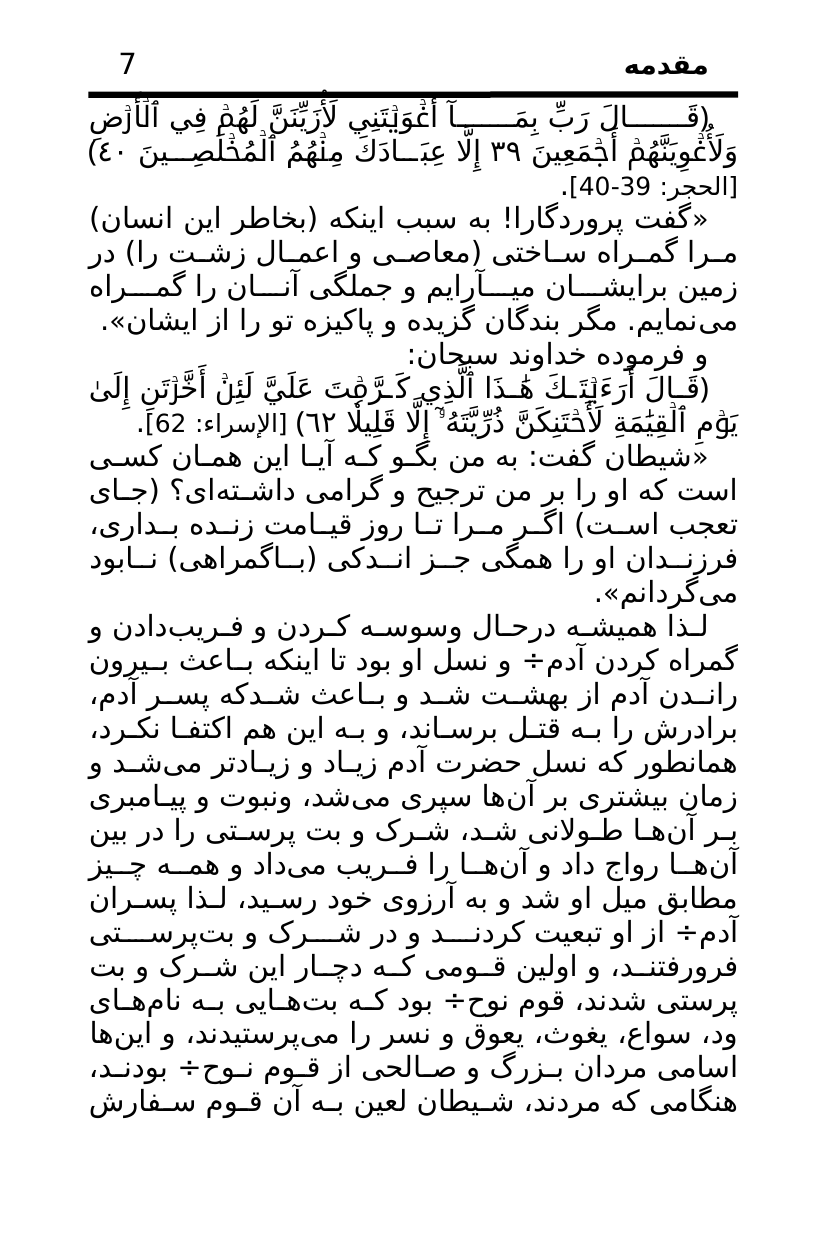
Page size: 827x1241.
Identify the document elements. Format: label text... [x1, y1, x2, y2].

text «گفت پروردگارا! به سبب اینکه (بخاطر این انسان) مرا گمراه ساختی (معاصی و اعمال زشت را) در زمین برایشان میآرایم و جملگی آنان را گمراه می‌نمایم. مگر بندگان گزیده و پاکیزه تو را از ایشان». [89, 202, 738, 338]
text ﴿قَالَ أَرَءَيۡتَكَ هَٰذَا ٱلَّذِي كَرَّمۡتَ عَلَيَّ لَئِنۡ أَخَّرۡتَنِ إِلَىٰ يَوۡمِ ٱلۡقِيَٰمَةِ لَأَحۡتَنِكَنَّ ذُرِّيَّتَهُۥٓ إِلَّا قَلِيلٗا ٦٢﴾ [الإسراء: 62]. [89, 372, 738, 439]
text و فرموده خداوند سبحان: [89, 338, 738, 372]
text «شیطان گفت: به من بگو که آیا این همان کسی است که او را بر من ترجیح و گرامی داشته‌ای؟ (جای تعجب است) اگر مرا تا روز قیامت زنده بداری، فرزندان او را همگی جز اندکی (باگمراهی) نابود می‌گردانم». [89, 439, 738, 609]
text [89, 609, 738, 1119]
text ﴿قَالَ رَبِّ بِمَآ أَغۡوَيۡتَنِي لَأُزَيِّنَنَّ لَهُمۡ فِي ٱلۡأَرۡضِ وَلَأُغۡوِيَنَّهُمۡ أَجۡمَعِينَ ٣٩ إِلَّا عِبَادَكَ مِنۡهُمُ ٱلۡمُخۡلَصِينَ ٤٠﴾ [الحجر: 39-40]. [89, 100, 738, 202]
